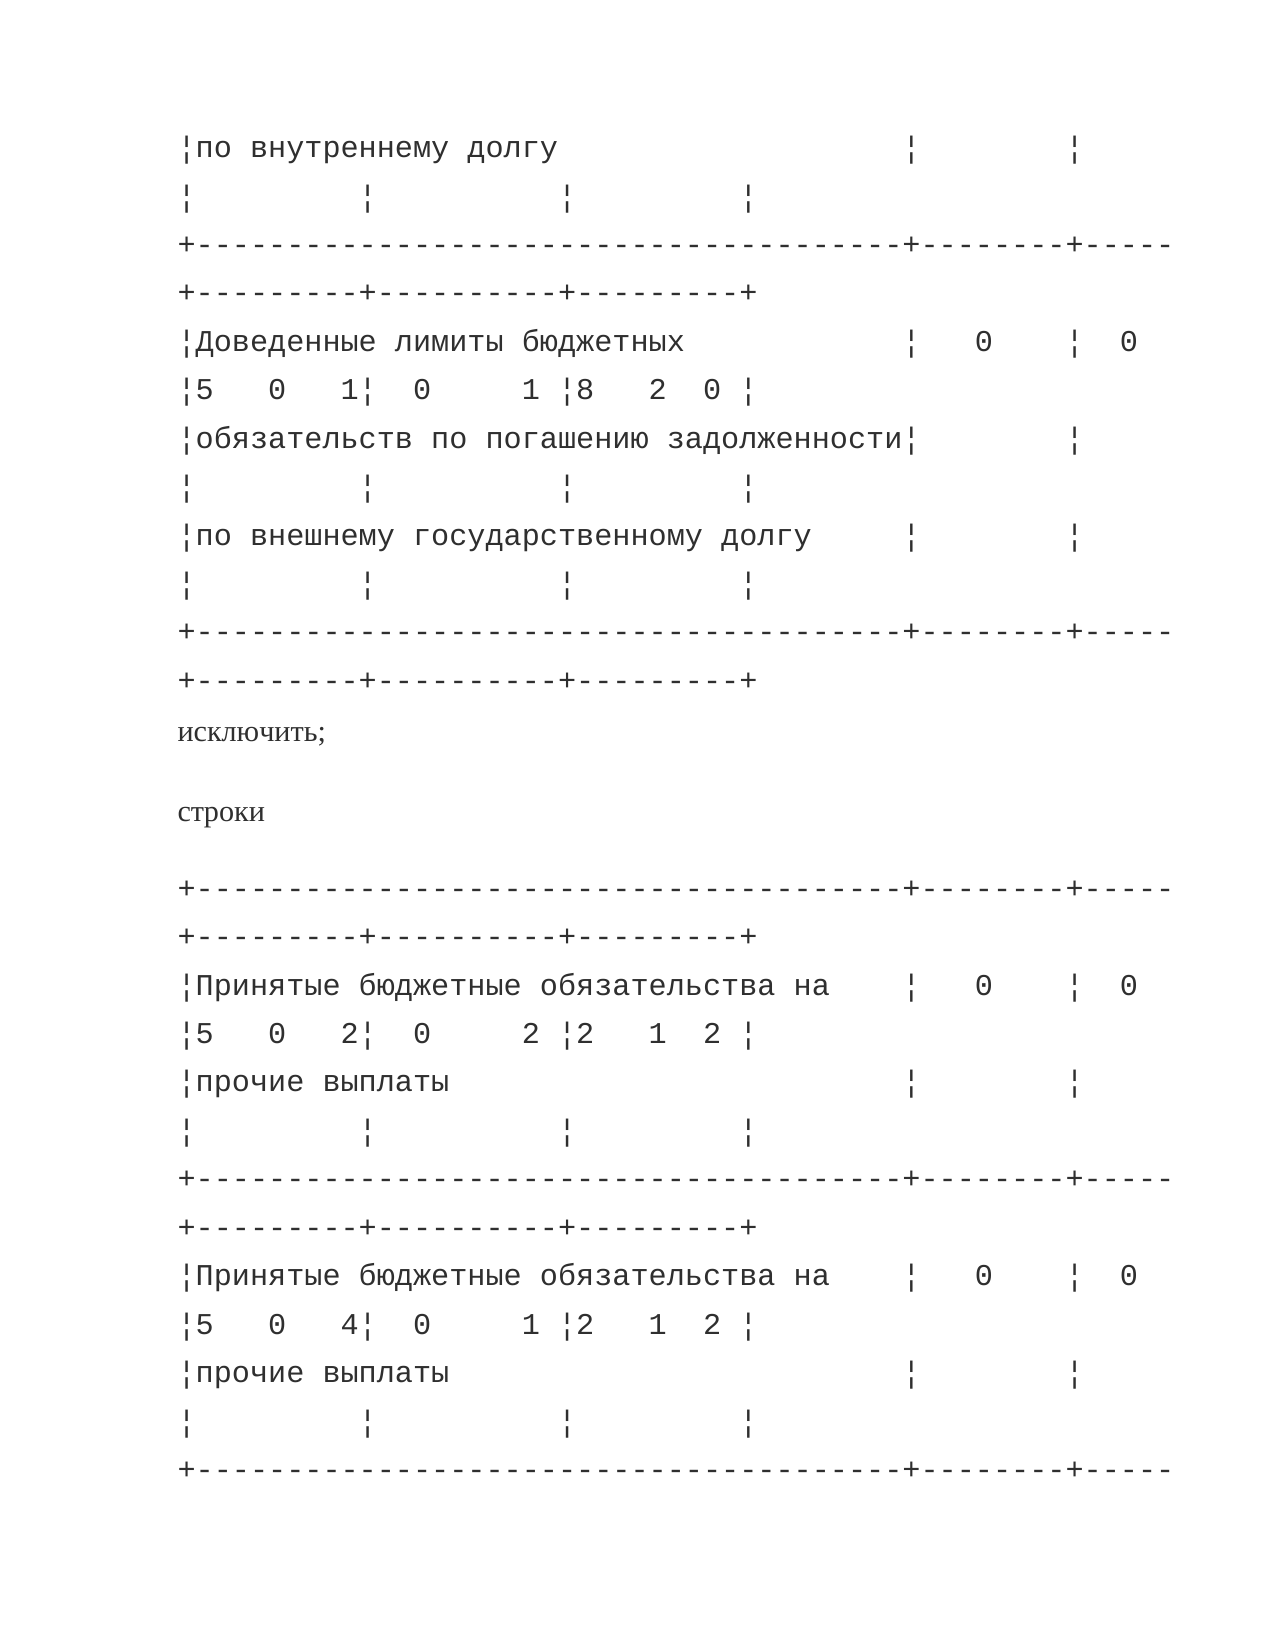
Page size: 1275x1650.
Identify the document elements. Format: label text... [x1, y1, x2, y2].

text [177, 118, 1186, 699]
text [177, 859, 1186, 1488]
text строки [177, 779, 1186, 827]
text исключить; [177, 699, 1186, 748]
